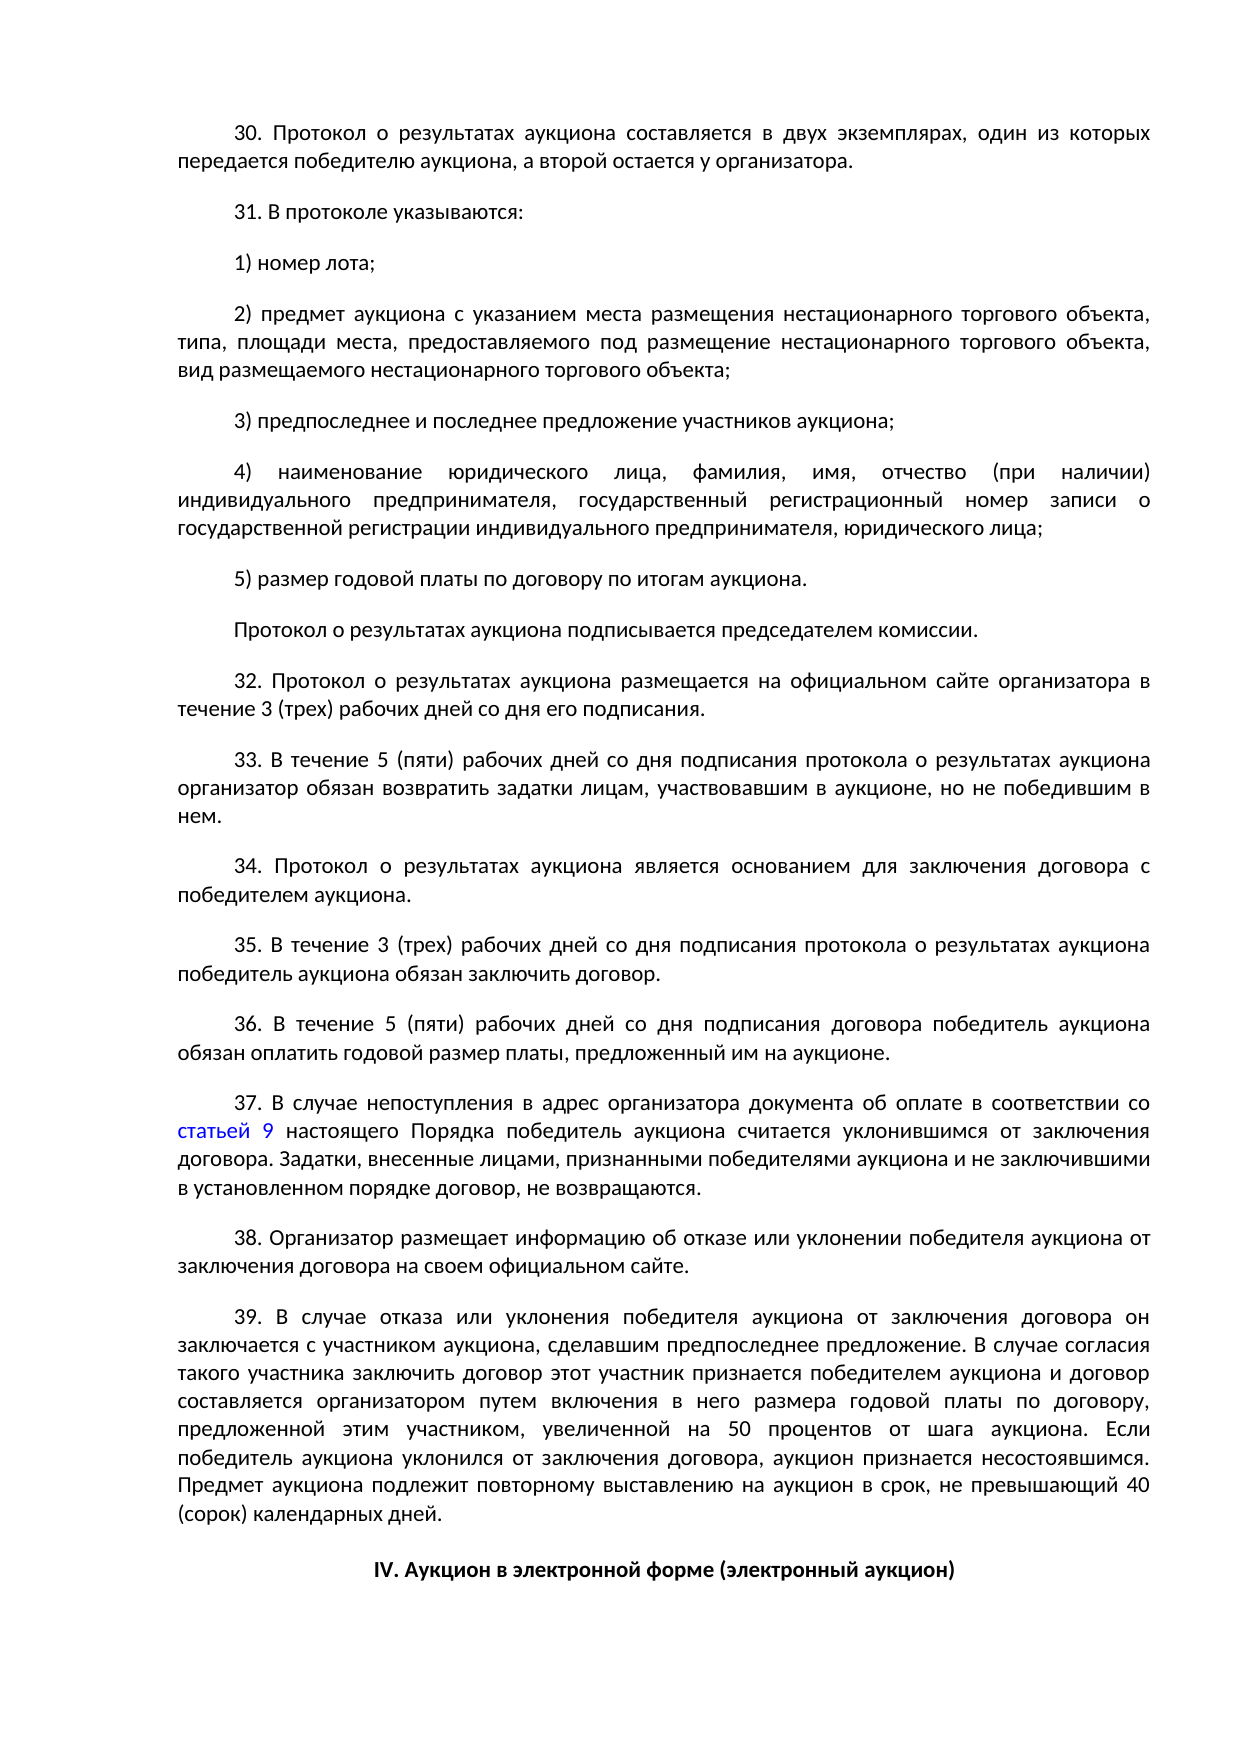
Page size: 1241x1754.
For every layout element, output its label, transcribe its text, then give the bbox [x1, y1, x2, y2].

text 35. В течение 3 (трех) рабочих дней со дня подписания протокола о результатах аукциона победитель аукциона обязан заключить договор. [177, 931, 1152, 987]
text 36. В течение 5 (пяти) рабочих дней со дня подписания договора победитель аукциона обязан оплатить годовой размер платы, предложенный им на аукционе. [177, 1009, 1152, 1066]
text 32. Протокол о результатах аукциона размещается на официальном сайте организатора в течение 3 (трех) рабочих дней со дня его подписания. [177, 666, 1152, 722]
title IV. Аукцион в электронной форме (электронный аукцион) [177, 1555, 1152, 1583]
text 3) предпоследнее и последнее предложение участников аукциона; [177, 406, 1152, 434]
text 33. В течение 5 (пяти) рабочих дней со дня подписания протокола о результатах аукциона организатор обязан возвратить задатки лицам, участвовавшим в аукционе, но не победившим в нем. [177, 745, 1152, 829]
text 37. В случае непоступления в адрес организатора документа об оплате в соответствии со статьей 9 настоящего Порядка победитель аукциона считается уклонившимся от заключения договора. Задатки, внесенные лицами, признанными победителями аукциона и не заключившими в установленном порядке договор, не возвращаются. [177, 1088, 1152, 1201]
text 2) предмет аукциона с указанием места размещения нестационарного торгового объекта, типа, площади места, предоставляемого под размещение нестационарного торгового объекта, вид размещаемого нестационарного торгового объекта; [177, 299, 1152, 383]
text 39. В случае отказа или уклонения победителя аукциона от заключения договора он заключается с участником аукциона, сделавшим предпоследнее предложение. В случае согласия такого участника заключить договор этот участник признается победителем аукциона и договор составляется организатором путем включения в него размера годовой платы по договору, предложенной этим участником, увеличенной на 50 процентов от шага аукциона. Если победитель аукциона уклонился от заключения договора, аукцион признается несостоявшимся. Предмет аукциона подлежит повторному выставлению на аукцион в срок, не превышающий 40 (сорок) календарных дней. [177, 1302, 1152, 1527]
text 5) размер годовой платы по договору по итогам аукциона. [177, 564, 1152, 592]
text 4) наименование юридического лица, фамилия, имя, отчество (при наличии) индивидуального предпринимателя, государственный регистрационный номер записи о государственной регистрации индивидуального предпринимателя, юридического лица; [177, 457, 1152, 541]
text Протокол о результатах аукциона подписывается председателем комиссии. [177, 615, 1152, 643]
text 34. Протокол о результатах аукциона является основанием для заключения договора с победителем аукциона. [177, 852, 1152, 908]
text 38. Организатор размещает информацию об отказе или уклонении победителя аукциона от заключения договора на своем официальном сайте. [177, 1223, 1152, 1279]
text 30. Протокол о результатах аукциона составляется в двух экземплярах, один из которых передается победителю аукциона, а второй остается у организатора. [177, 118, 1152, 174]
text 1) номер лота; [177, 248, 1152, 276]
text 31. В протоколе указываются: [177, 197, 1152, 225]
